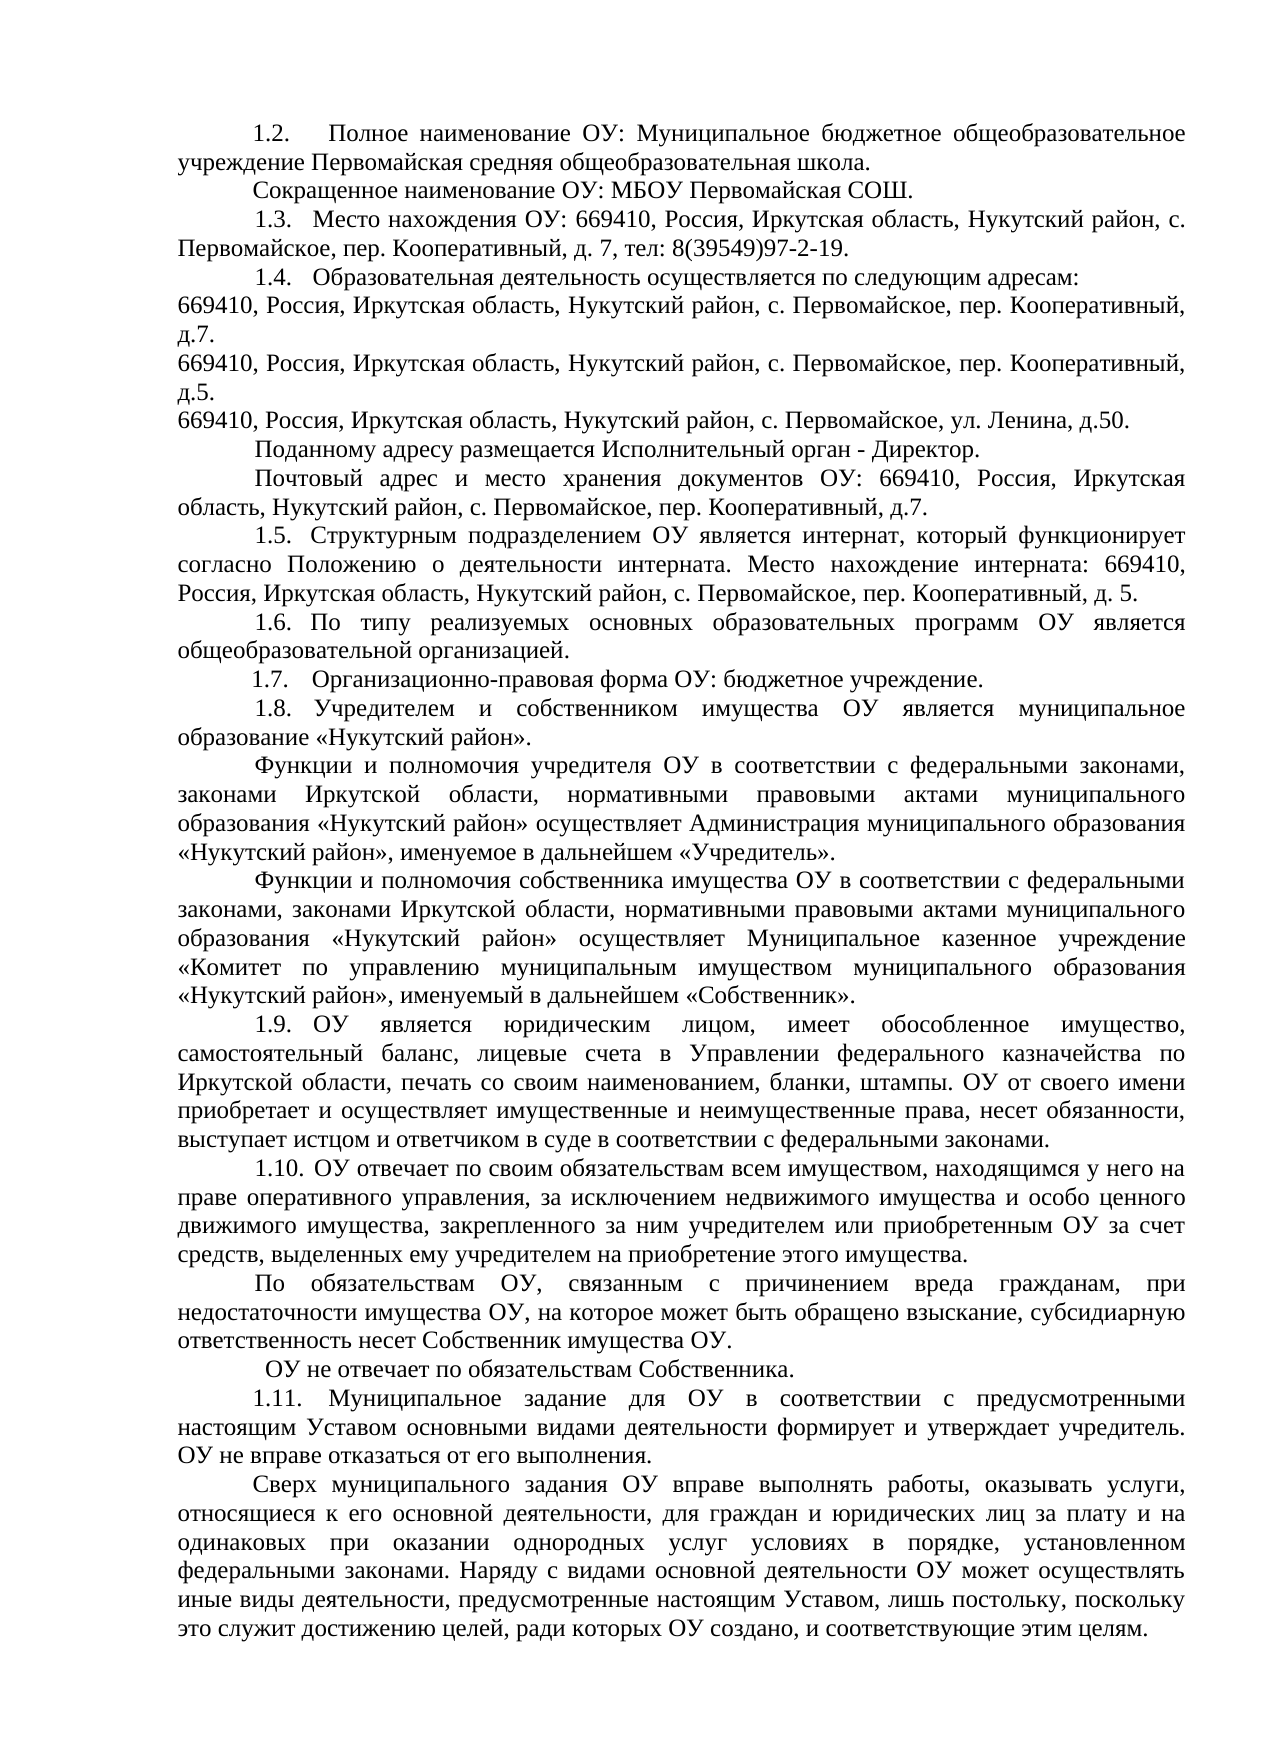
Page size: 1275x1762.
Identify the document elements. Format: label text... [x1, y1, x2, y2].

list Место нахождения ОУ: 669410, Россия, Иркутская область, Нукутский район, с. Первомайское, пер. Кооперативный, д. 7, тел: 8(39549)97-2-19. [177, 204, 1186, 262]
text Поданному адресу размещается Исполнительный орган - Директор. [177, 434, 1186, 463]
text 669410, Россия, Иркутская область, Нукутский район, с. Первомайское, ул. Ленина, д.50. [177, 406, 1186, 434]
text 669410, Россия, Иркутская область, Нукутский район, с. Первомайское, пер. Кооперативный, д.5. [177, 348, 1186, 406]
text 669410, Россия, Иркутская область, Нукутский район, с. Первомайское, пер. Кооперативный, д.7. [177, 291, 1186, 348]
list Образовательная деятельность осуществляется по следующим адресам: [177, 262, 1186, 291]
text ОУ не отвечает по обязательствам Собственника. [177, 1354, 1186, 1383]
list Полное наименование ОУ: Муниципальное бюджетное общеобразовательное учреждение Первомайская средняя общеобразовательная школа. [177, 118, 1186, 176]
text Сокращенное наименование ОУ: МБОУ Первомайская СОШ. [177, 176, 1186, 204]
list Структурным подразделением ОУ является интернат, который функционирует согласно Положению о деятельности интерната. Место нахождение интерната: 669410, Россия, Иркутская область, Нукутский район, с. Первомайское, пер. Кооперативный, д. 5. [177, 521, 1186, 607]
text Почтовый адрес и место хранения документов ОУ: 669410, Россия, Иркутская область, Нукутский район, с. Первомайское, пер. Кооперативный, д.7. [177, 463, 1186, 521]
text Сверх муниципального задания ОУ вправе выполнять работы, оказывать услуги, относящиеся к его основной деятельности, для граждан и юридических лиц за плату и на одинаковых при оказании однородных услуг условиях в порядке, установленном федеральными законами. Наряду с видами основной деятельности ОУ может осуществлять иные виды деятельности, предусмотренные настоящим Уставом, лишь постольку, поскольку это служит достижению целей, ради которых ОУ создано, и соответствующие этим целям. [177, 1469, 1186, 1642]
list Учредителем и собственником имущества ОУ является муниципальное образование «Нукутский район». [177, 693, 1186, 751]
text По обязательствам ОУ, связанным с причинением вреда гражданам, при недостаточности имущества ОУ, на которое может быть обращено взыскание, субсидиарную ответственность несет Собственник имущества ОУ. [177, 1268, 1186, 1354]
text Функции и полномочия собственника имущества ОУ в соответствии с федеральными законами, законами Иркутской области, нормативными правовыми актами муниципального образования «Нукутский район» осуществляет Муниципальное казенное учреждение «Комитет по управлению муниципальным имуществом муниципального образования «Нукутский район», именуемый в дальнейшем «Собственник». [177, 866, 1186, 1009]
text Функции и полномочия учредителя ОУ в соответствии с федеральными законами, законами Иркутской области, нормативными правовыми актами муниципального образования «Нукутский район» осуществляет Администрация муниципального образования «Нукутский район», именуемое в дальнейшем «Учредитель». [177, 751, 1186, 866]
list ОУ отвечает по своим обязательствам всем имуществом, находящимся у него на праве оперативного управления, за исключением недвижимого имущества и особо ценного движимого имущества, закрепленного за ним учредителем или приобретенным ОУ за счет средств, выделенных ему учредителем на приобретение этого имущества. [177, 1153, 1186, 1268]
list Организационно-правовая форма ОУ: бюджетное учреждение. [177, 664, 1186, 693]
list ОУ является юридическим лицом, имеет обособленное имущество, самостоятельный баланс, лицевые счета в Управлении федерального казначейства по Иркутской области, печать со своим наименованием, бланки, штампы. ОУ от своего имени приобретает и осуществляет имущественные и неимущественные права, несет обязанности, выступает истцом и ответчиком в суде в соответствии с федеральными законами. [177, 1009, 1186, 1153]
list Муниципальное задание для ОУ в соответствии с предусмотренными настоящим Уставом основными видами деятельности формирует и утверждает учредитель. ОУ не вправе отказаться от его выполнения. [177, 1383, 1186, 1469]
list По типу реализуемых основных образовательных программ ОУ является общеобразовательной организацией. [177, 607, 1186, 664]
